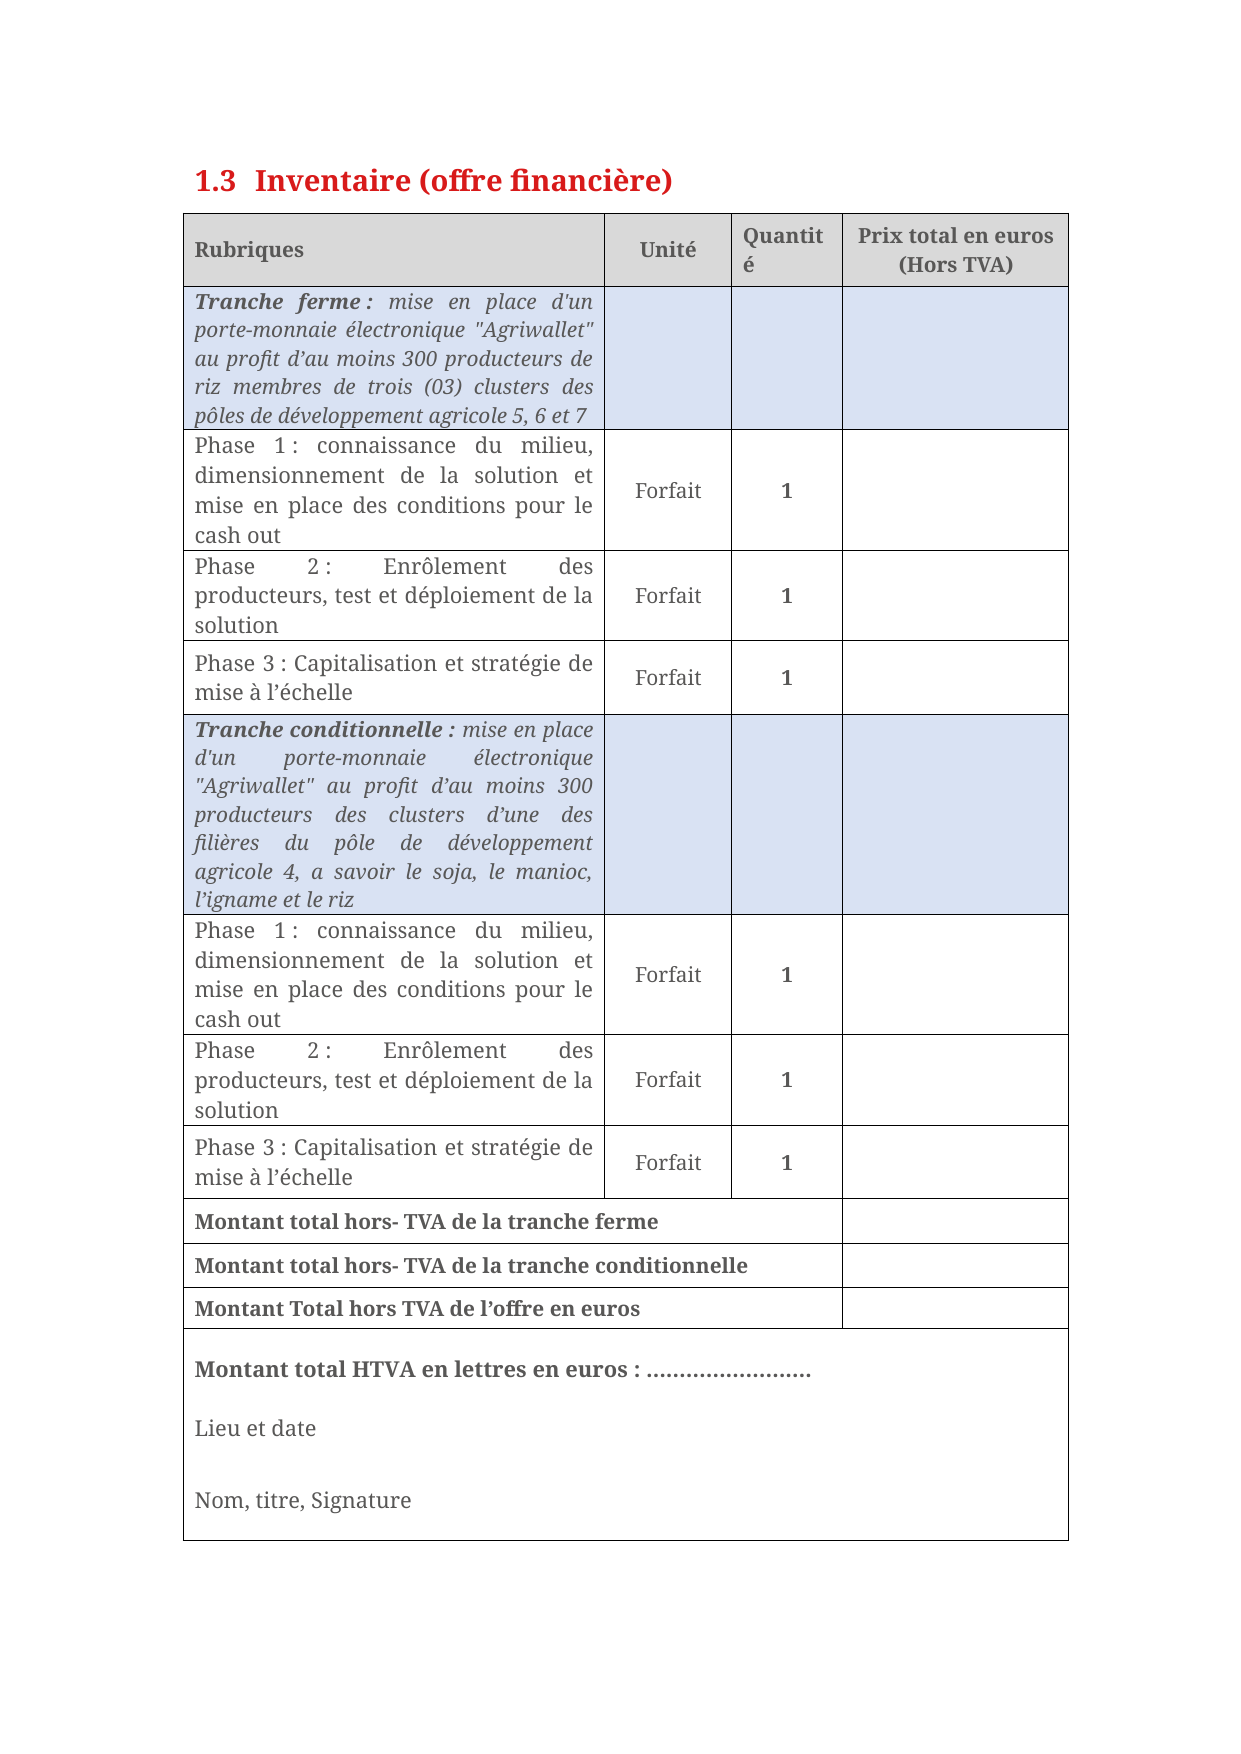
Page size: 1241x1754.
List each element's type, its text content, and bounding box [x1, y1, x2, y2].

table_cell [843, 287, 1068, 429]
table_cell Phase 2 : Enrôlement des producteurs, test et déploiement de la solution [184, 551, 604, 640]
table_cell 1 [732, 1035, 842, 1124]
table_cell Montant Total hors TVA de l’offre en euros [184, 1288, 842, 1328]
table_cell Phase 3 : Capitalisation et stratégie de mise à l’échelle [184, 1126, 604, 1198]
table_header Unité [605, 214, 731, 286]
table_cell [843, 915, 1068, 1034]
table_header Prix total en euros (Hors TVA) [843, 214, 1068, 286]
table_cell [843, 1126, 1068, 1198]
table_cell Phase 1 : connaissance du milieu, dimensionnement de la solution et mise en place des conditions pour le cash out [184, 915, 604, 1034]
table_cell Tranche ferme : mise en place d'un porte-monnaie électronique "Agriwallet" au profit d’au moins 300 producteurs de riz membres de trois (03) clusters des pôles de développement agricole 5, 6 et 7 [184, 287, 604, 429]
table_cell Montant total hors- TVA de la tranche conditionnelle [184, 1244, 842, 1287]
table_cell [843, 641, 1068, 714]
table_cell Forfait [605, 1035, 731, 1124]
table_cell 1 [732, 551, 842, 640]
table_cell 1 [732, 641, 842, 714]
table_cell [605, 715, 731, 914]
table_cell 1 [732, 915, 842, 1034]
table_cell [843, 1035, 1068, 1124]
table_cell 1 [732, 1126, 842, 1198]
table_cell Montant total hors- TVA de la tranche ferme [184, 1199, 842, 1243]
table_cell [732, 287, 842, 429]
table_cell Phase 3 : Capitalisation et stratégie de mise à l’échelle [184, 641, 604, 714]
table_cell [605, 287, 731, 429]
table_cell [843, 551, 1068, 640]
table_cell [843, 1288, 1068, 1328]
table_cell Phase 1 : connaissance du milieu, dimensionnement de la solution et mise en place des conditions pour le cash out [184, 430, 604, 549]
table_cell [732, 715, 842, 914]
table_cell Phase 2 : Enrôlement des producteurs, test et déploiement de la solution [184, 1035, 604, 1124]
table_cell [843, 1199, 1068, 1243]
table_cell Forfait [605, 551, 731, 640]
table_cell Tranche conditionnelle : mise en place d'un porte-monnaie électronique "Agriwallet" au profit d’au moins 300 producteurs des clusters d’une des filières du pôle de développement agricole 4, a savoir le soja, le manioc, l’igname et le riz [184, 715, 604, 914]
table_cell Forfait [605, 430, 731, 549]
table_cell [843, 715, 1068, 914]
subtitle Inventaire (offre financière) [195, 160, 1081, 200]
table_cell Montant total HTVA en lettres en euros : ……………………. Lieu et date Nom, titre, Signature [184, 1329, 1068, 1540]
table_cell [843, 1244, 1068, 1287]
table_cell Forfait [605, 641, 731, 714]
table_cell Forfait [605, 1126, 731, 1198]
table_header Rubriques [184, 214, 604, 286]
table_cell [843, 430, 1068, 549]
table_cell Forfait [605, 915, 731, 1034]
table_cell 1 [732, 430, 842, 549]
table_header Quantité [732, 214, 842, 286]
